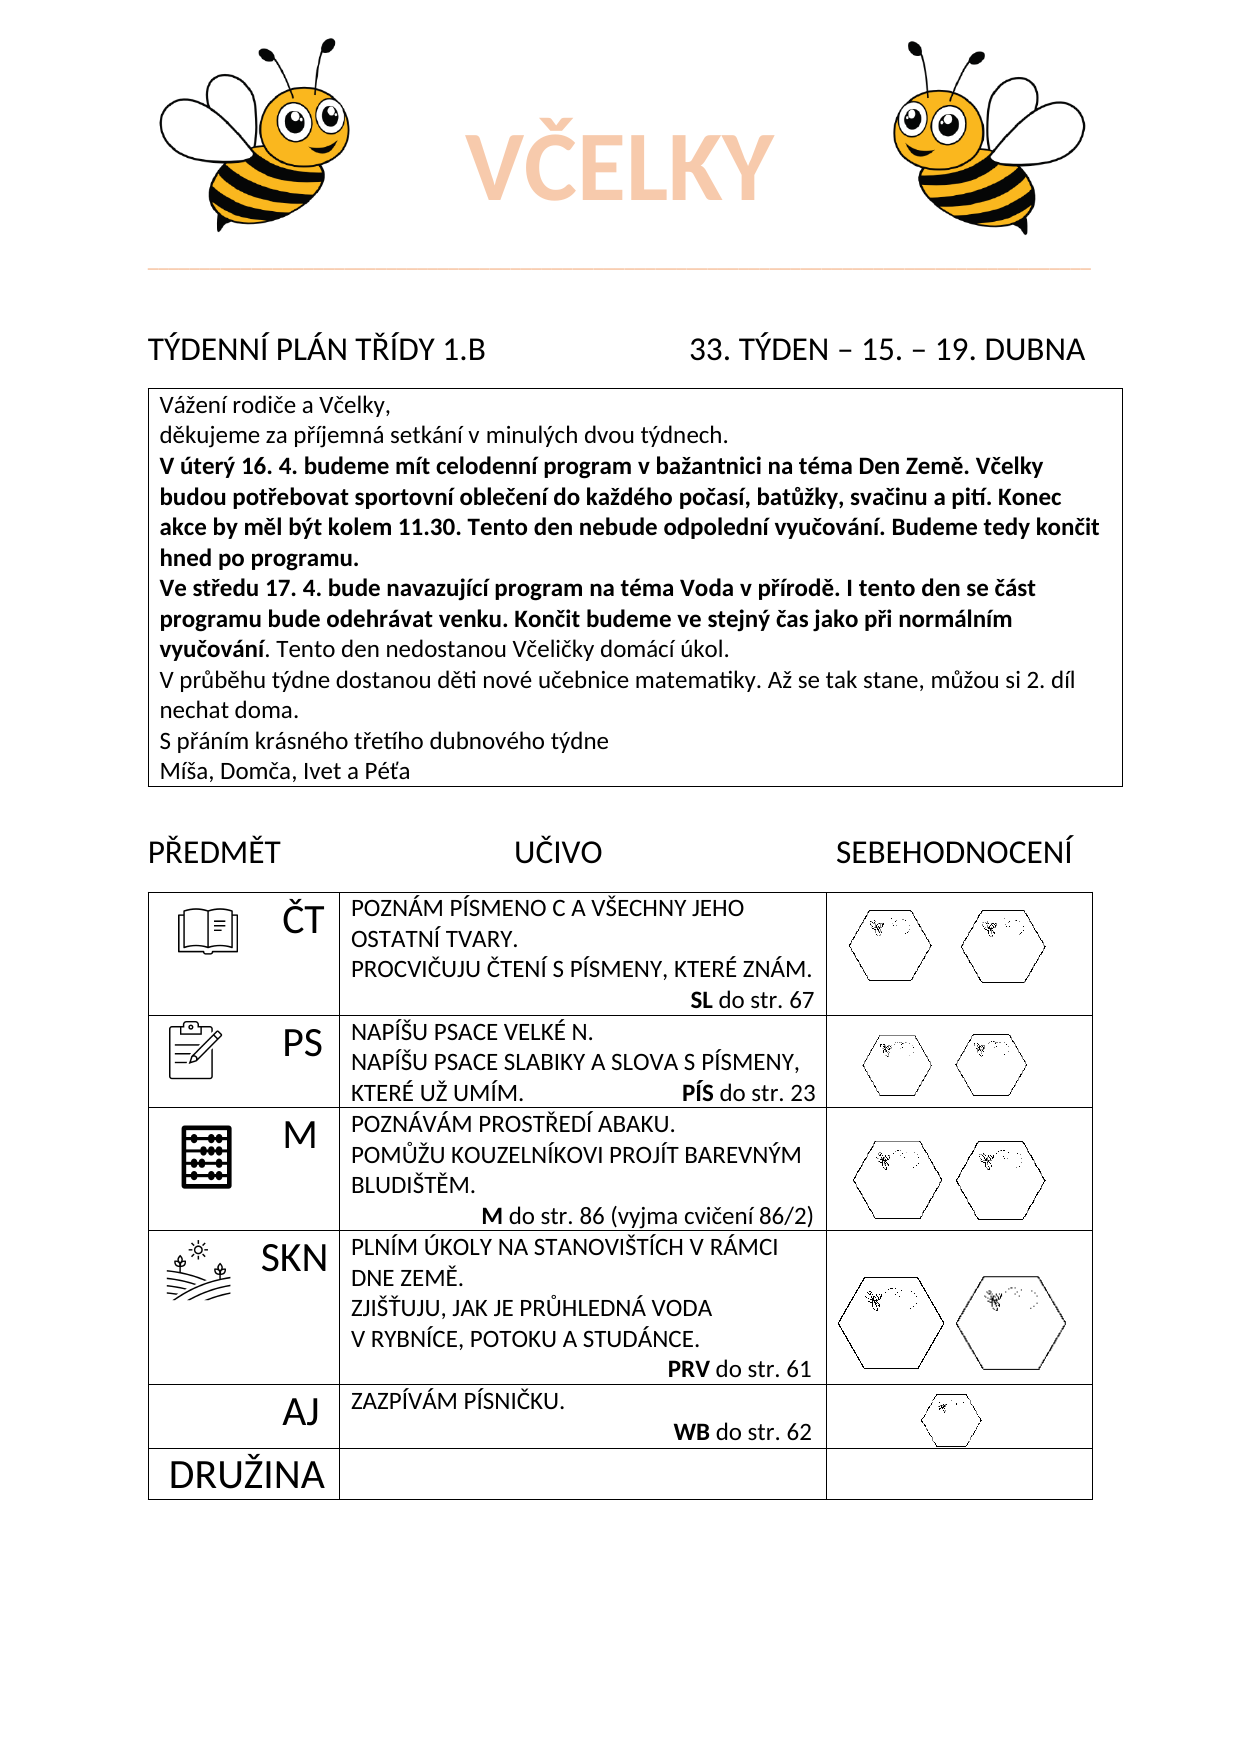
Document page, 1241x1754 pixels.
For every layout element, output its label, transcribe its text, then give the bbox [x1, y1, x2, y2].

picture [147, 20, 362, 239]
table_header Vážení rodiče a Včelky, děkujeme za příjemná setkání v minulých dvou týdnech. V úterý 16. 4. budeme mít celodenní program v bažantnici na téma Den Země. Včelky budou potřebovat sportovní oblečení do každého počasí, batůžky, svačinu a pití. Konec akce by měl být kolem 11.30. Tento den nebude odpolední vyučování. Budeme tedy končit hned po programu. Ve středu 17. 4. bude navazující program na téma Voda v přírodě. I tento den se část programu bude odehrávat venku. Končit budeme ve stejný čas jako při normálním vyučování. Tento den nedostanou Včeličky domácí úkol. V průběhu týdne dostanou děti nové učebnice matematiky. Až se tak stane, můžou si 2. díl nechat doma. S přáním krásného třetího dubnového týdne Míša, Domča, Ivet a Péťa [149, 389, 1122, 786]
table_cell ZAZPÍVÁM PÍSNIČKU. WB do str. 62 [340, 1385, 826, 1447]
text ___________________________________________________________________________________________ [148, 248, 1093, 273]
text PŘEDMĚT UČIVO SEBEHODNOCENÍ [148, 787, 1093, 872]
table_cell [340, 1449, 826, 1499]
picture [163, 1235, 234, 1306]
table_header [827, 893, 1092, 1015]
table_cell [827, 1108, 1092, 1230]
table_cell [827, 1385, 1092, 1447]
picture [880, 23, 1097, 242]
table_cell POZNÁVÁM PROSTŘEDÍ ABAKU. POMŮŽU KOUZELNÍKOVI PROJÍT BAREVNÝM BLUDIŠTĚM. M do str. 86 (vyjma cvičení 86/2) [340, 1108, 826, 1230]
table_header ČT [149, 893, 339, 1015]
table_header POZNÁM PÍSMENO C A VŠECHNY JEHO OSTATNÍ TVARY. PROCVIČUJU ČTENÍ S PÍSMENY, KTERÉ ZNÁM. SL do str. 67 [340, 893, 826, 1015]
text VČELKY [362, 103, 880, 226]
table_cell NAPÍŠU PSACE VELKÉ N. NAPÍŠU PSACE SLABIKY A SLOVA S PÍSMENY, KTERÉ UŽ UMÍM. PÍS do str. 23 [340, 1016, 826, 1107]
table_cell [827, 1231, 1092, 1384]
table_cell [827, 1016, 1092, 1107]
picture [169, 1120, 244, 1194]
table_cell AJ [149, 1385, 339, 1447]
table_cell DRUŽINA [149, 1449, 339, 1499]
table_cell M [149, 1108, 339, 1230]
table_cell PLNÍM ÚKOLY NA STANOVIŠTÍCH V RÁMCI DNE ZEMĚ. ZJIŠŤUJU, JAK JE PRŮHLEDNÁ VODA V RYBNÍCE, POTOKU A STUDÁNCE. PRV do str. 61 [340, 1231, 826, 1384]
text TÝDENNÍ PLÁN TŘÍDY 1.B 33. TÝDEN – 15. – 19. DUBNA [148, 327, 1093, 368]
table_cell SKN [149, 1231, 339, 1384]
table_cell PS [149, 1016, 339, 1107]
picture [172, 896, 244, 969]
table_cell [827, 1449, 1092, 1499]
